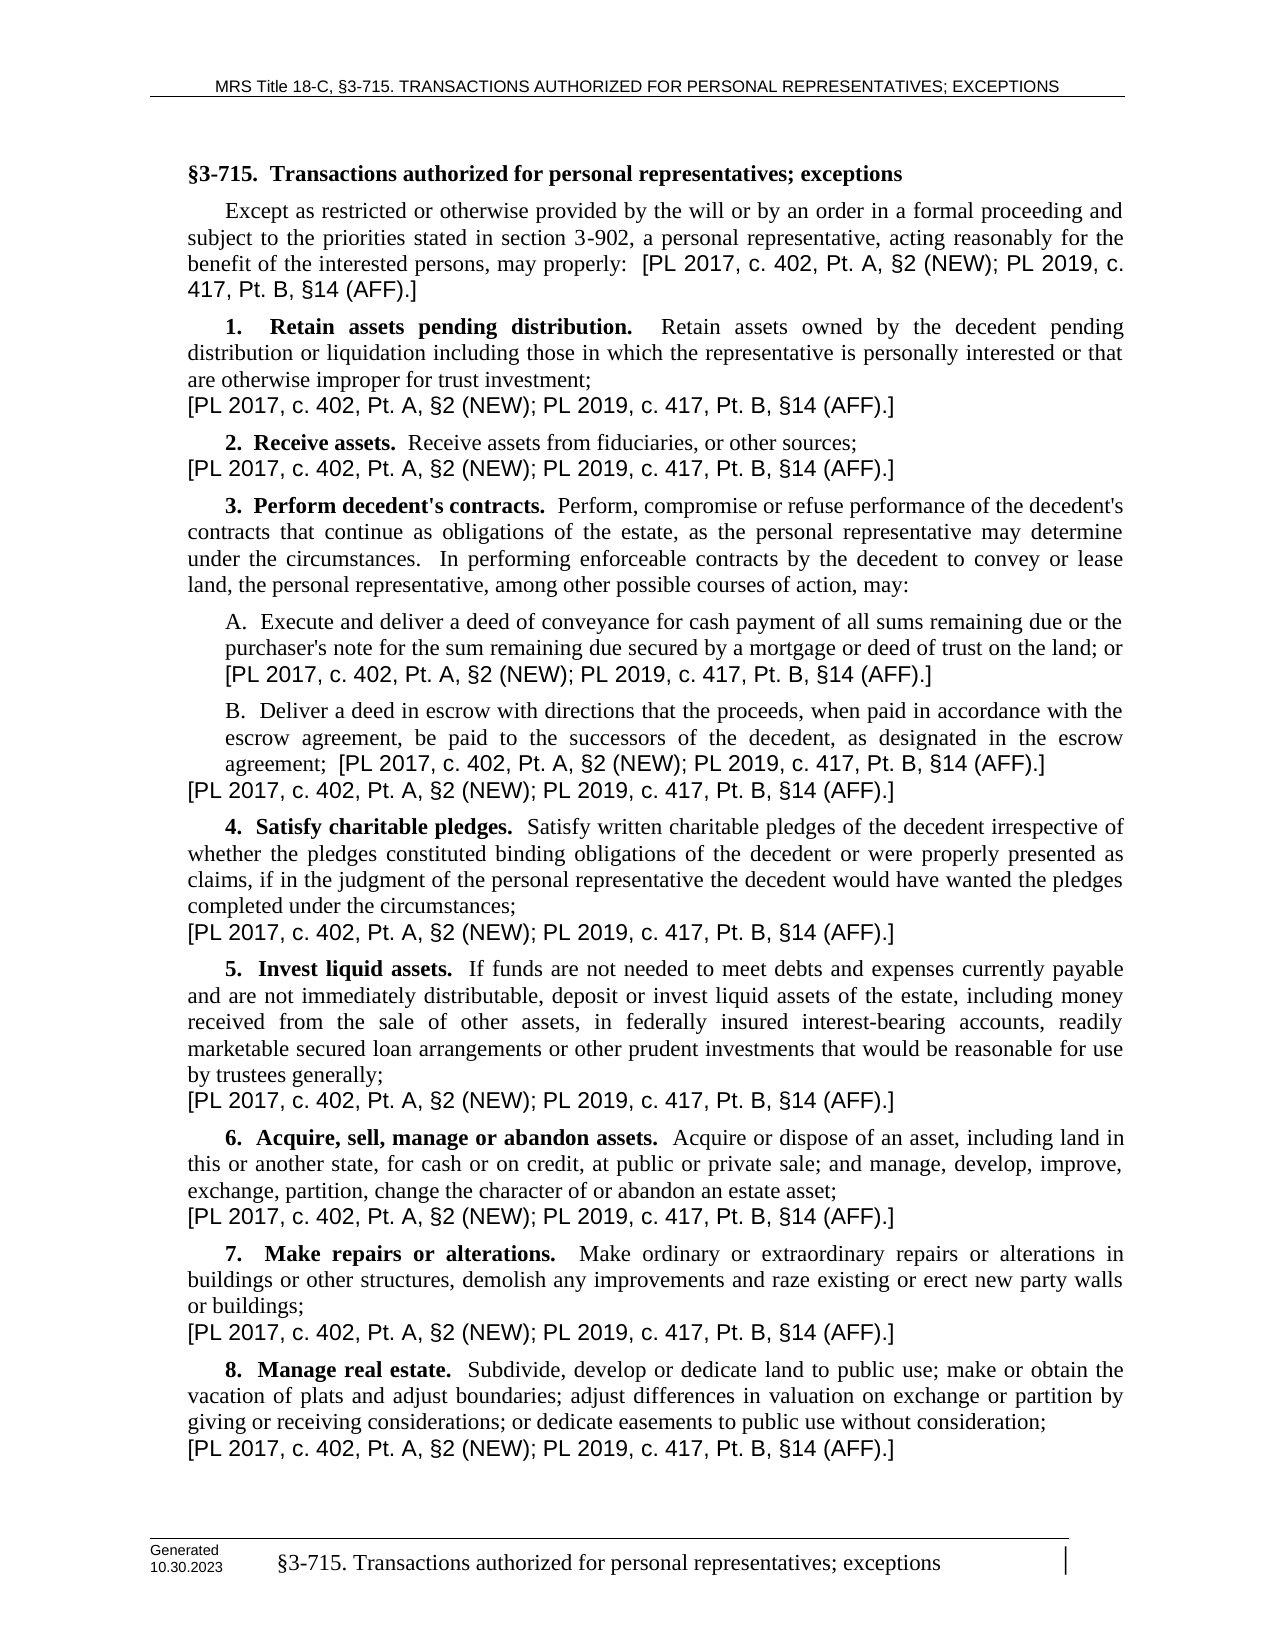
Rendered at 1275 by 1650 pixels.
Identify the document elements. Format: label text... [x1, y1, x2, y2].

text Except as restricted or otherwise provided by the will or by an order in a formal proceeding and subject to the priorities stated in section 3‑902, a personal representative, acting reasonably for the benefit of the interested persons, may properly: [PL 2017, c. 402, Pt. A, §2 (NEW); PL 2019, c. 417, Pt. B, §14 (AFF).] [187, 197, 1125, 303]
text 6. Acquire, sell, manage or abandon assets. Acquire or dispose of an asset, including land in this or another state, for cash or on credit, at public or private sale; and manage, develop, improve, exchange, partition, change the character of or abandon an estate asset; [187, 1124, 1125, 1203]
text [PL 2017, c. 402, Pt. A, §2 (NEW); PL 2019, c. 417, Pt. B, §14 (AFF).] [187, 1319, 1125, 1345]
text [PL 2017, c. 402, Pt. A, §2 (NEW); PL 2019, c. 417, Pt. B, §14 (AFF).] [187, 777, 1125, 803]
text [PL 2017, c. 402, Pt. A, §2 (NEW); PL 2019, c. 417, Pt. B, §14 (AFF).] [187, 1087, 1125, 1114]
text [PL 2017, c. 402, Pt. A, §2 (NEW); PL 2019, c. 417, Pt. B, §14 (AFF).] [187, 1435, 1125, 1461]
text [PL 2017, c. 402, Pt. A, §2 (NEW); PL 2019, c. 417, Pt. B, §14 (AFF).] [187, 455, 1125, 482]
text §3-715. Transactions authorized for personal representatives; exceptions [187, 160, 1125, 187]
text 3. Perform decedent's contracts. Perform, compromise or refuse performance of the decedent's contracts that continue as obligations of the estate, as the personal representative may determine under the circumstances. In performing enforceable contracts by the decedent to convey or lease land, the personal representative, among other possible courses of action, may: [187, 492, 1125, 597]
text A. Execute and deliver a deed of conveyance for cash payment of all sums remaining due or the purchaser's note for the sum remaining due secured by a mortgage or deed of trust on the land; or [PL 2017, c. 402, Pt. A, §2 (NEW); PL 2019, c. 417, Pt. B, §14 (AFF).] [225, 608, 1125, 687]
text [PL 2017, c. 402, Pt. A, §2 (NEW); PL 2019, c. 417, Pt. B, §14 (AFF).] [187, 392, 1125, 418]
text 1. Retain assets pending distribution. Retain assets owned by the decedent pending distribution or liquidation including those in which the representative is personally interested or that are otherwise improper for trust investment; [187, 313, 1125, 392]
text B. Deliver a deed in escrow with directions that the proceeds, when paid in accordance with the escrow agreement, be paid to the successors of the decedent, as designated in the escrow agreement; [PL 2017, c. 402, Pt. A, §2 (NEW); PL 2019, c. 417, Pt. B, §14 (AFF).] [225, 697, 1125, 777]
text 5. Invest liquid assets. If funds are not needed to meet debts and expenses currently payable and are not immediately distributable, deposit or invest liquid assets of the estate, including money received from the sale of other assets, in federally insured interest-bearing accounts, readily marketable secured loan arrangements or other prudent investments that would be reasonable for use by trustees generally; [187, 956, 1125, 1087]
text 8. Manage real estate. Subdivide, develop or dedicate land to public use; make or obtain the vacation of plats and adjust boundaries; adjust differences in valuation on exchange or partition by giving or receiving considerations; or dedicate easements to public use without consideration; [187, 1356, 1125, 1435]
text 4. Satisfy charitable pledges. Satisfy written charitable pledges of the decedent irrespective of whether the pledges constituted binding obligations of the decedent or were properly presented as claims, if in the judgment of the personal representative the decedent would have wanted the pledges completed under the circumstances; [187, 813, 1125, 919]
text [PL 2017, c. 402, Pt. A, §2 (NEW); PL 2019, c. 417, Pt. B, §14 (AFF).] [187, 919, 1125, 945]
text 2. Receive assets. Receive assets from fiduciaries, or other sources; [187, 429, 1125, 455]
text [PL 2017, c. 402, Pt. A, §2 (NEW); PL 2019, c. 417, Pt. B, §14 (AFF).] [187, 1203, 1125, 1229]
text 7. Make repairs or alterations. Make ordinary or extraordinary repairs or alterations in buildings or other structures, demolish any improvements and raze existing or erect new party walls or buildings; [187, 1240, 1125, 1319]
